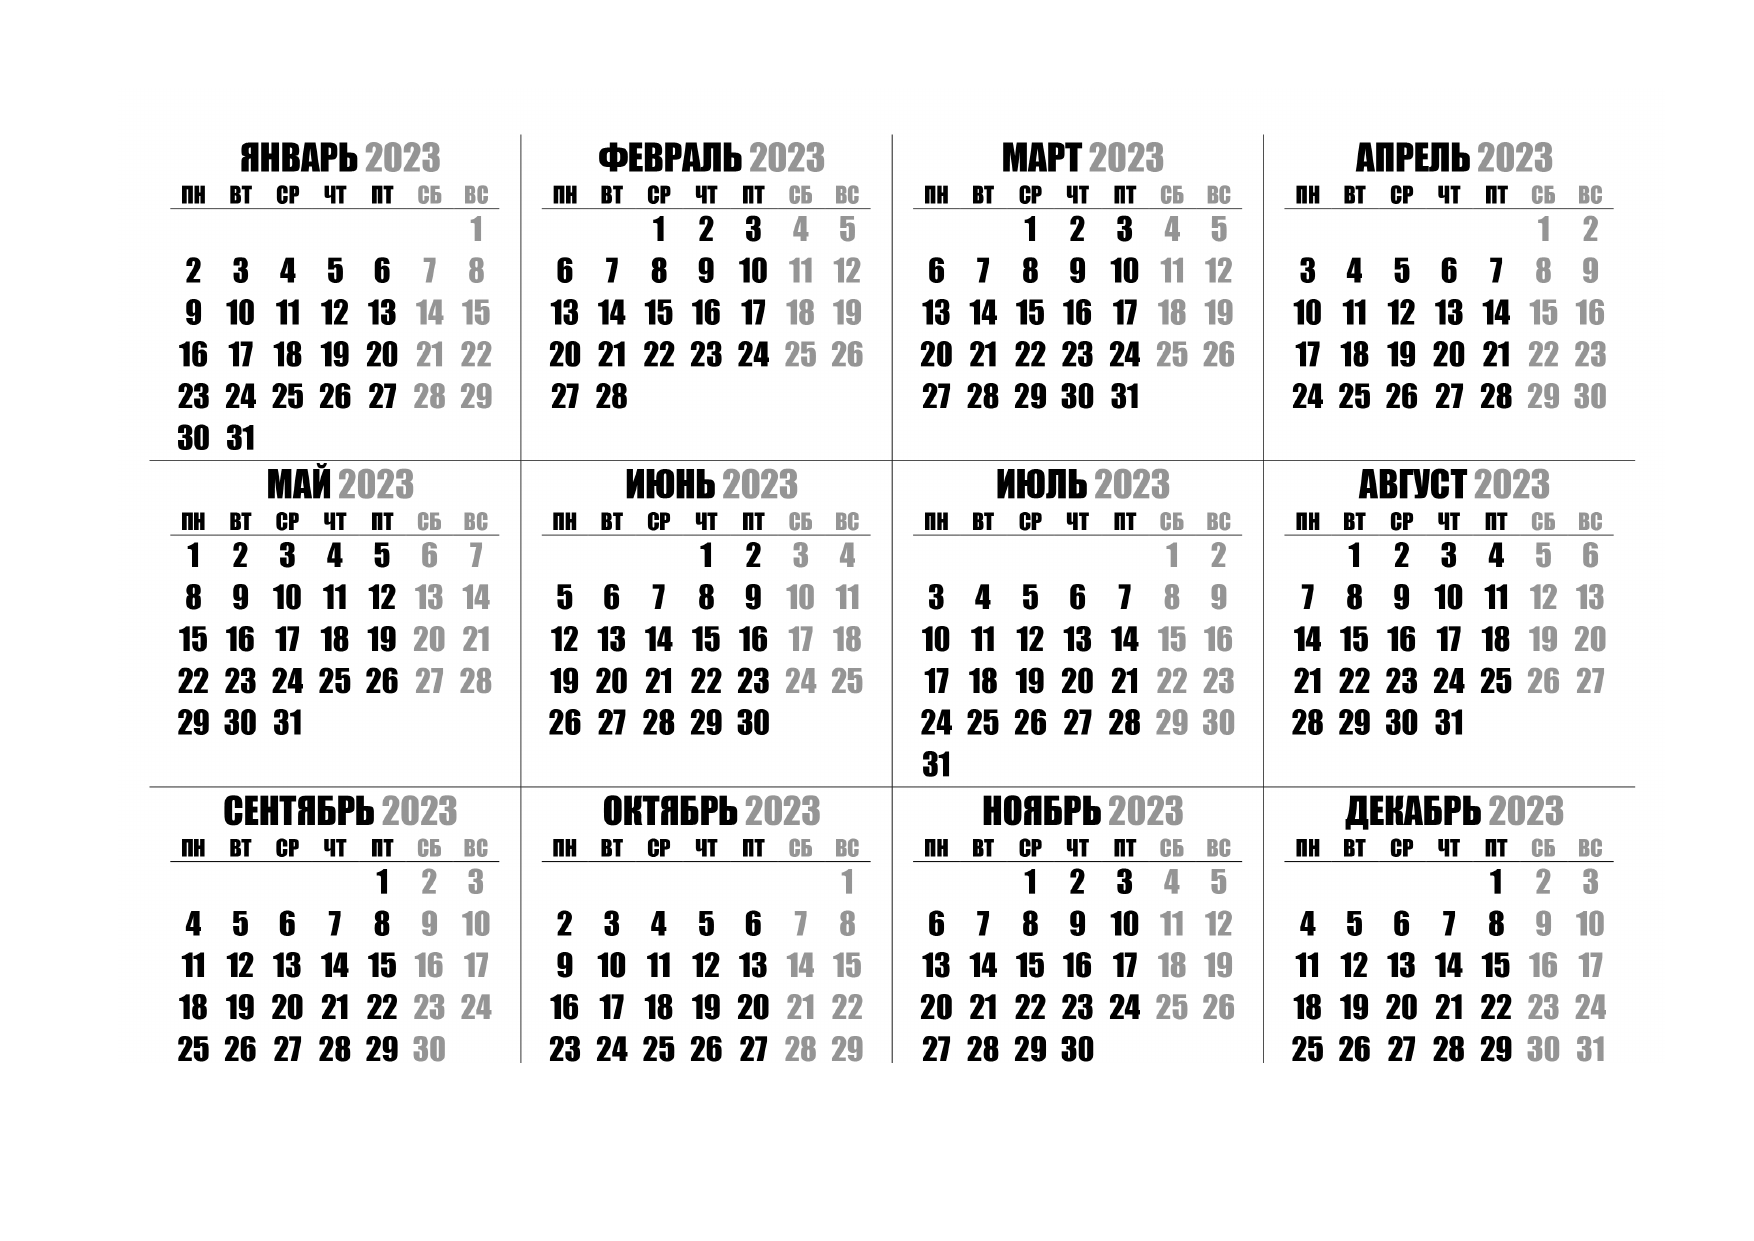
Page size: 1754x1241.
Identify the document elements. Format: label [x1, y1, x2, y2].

picture [118, 88, 1666, 1063]
